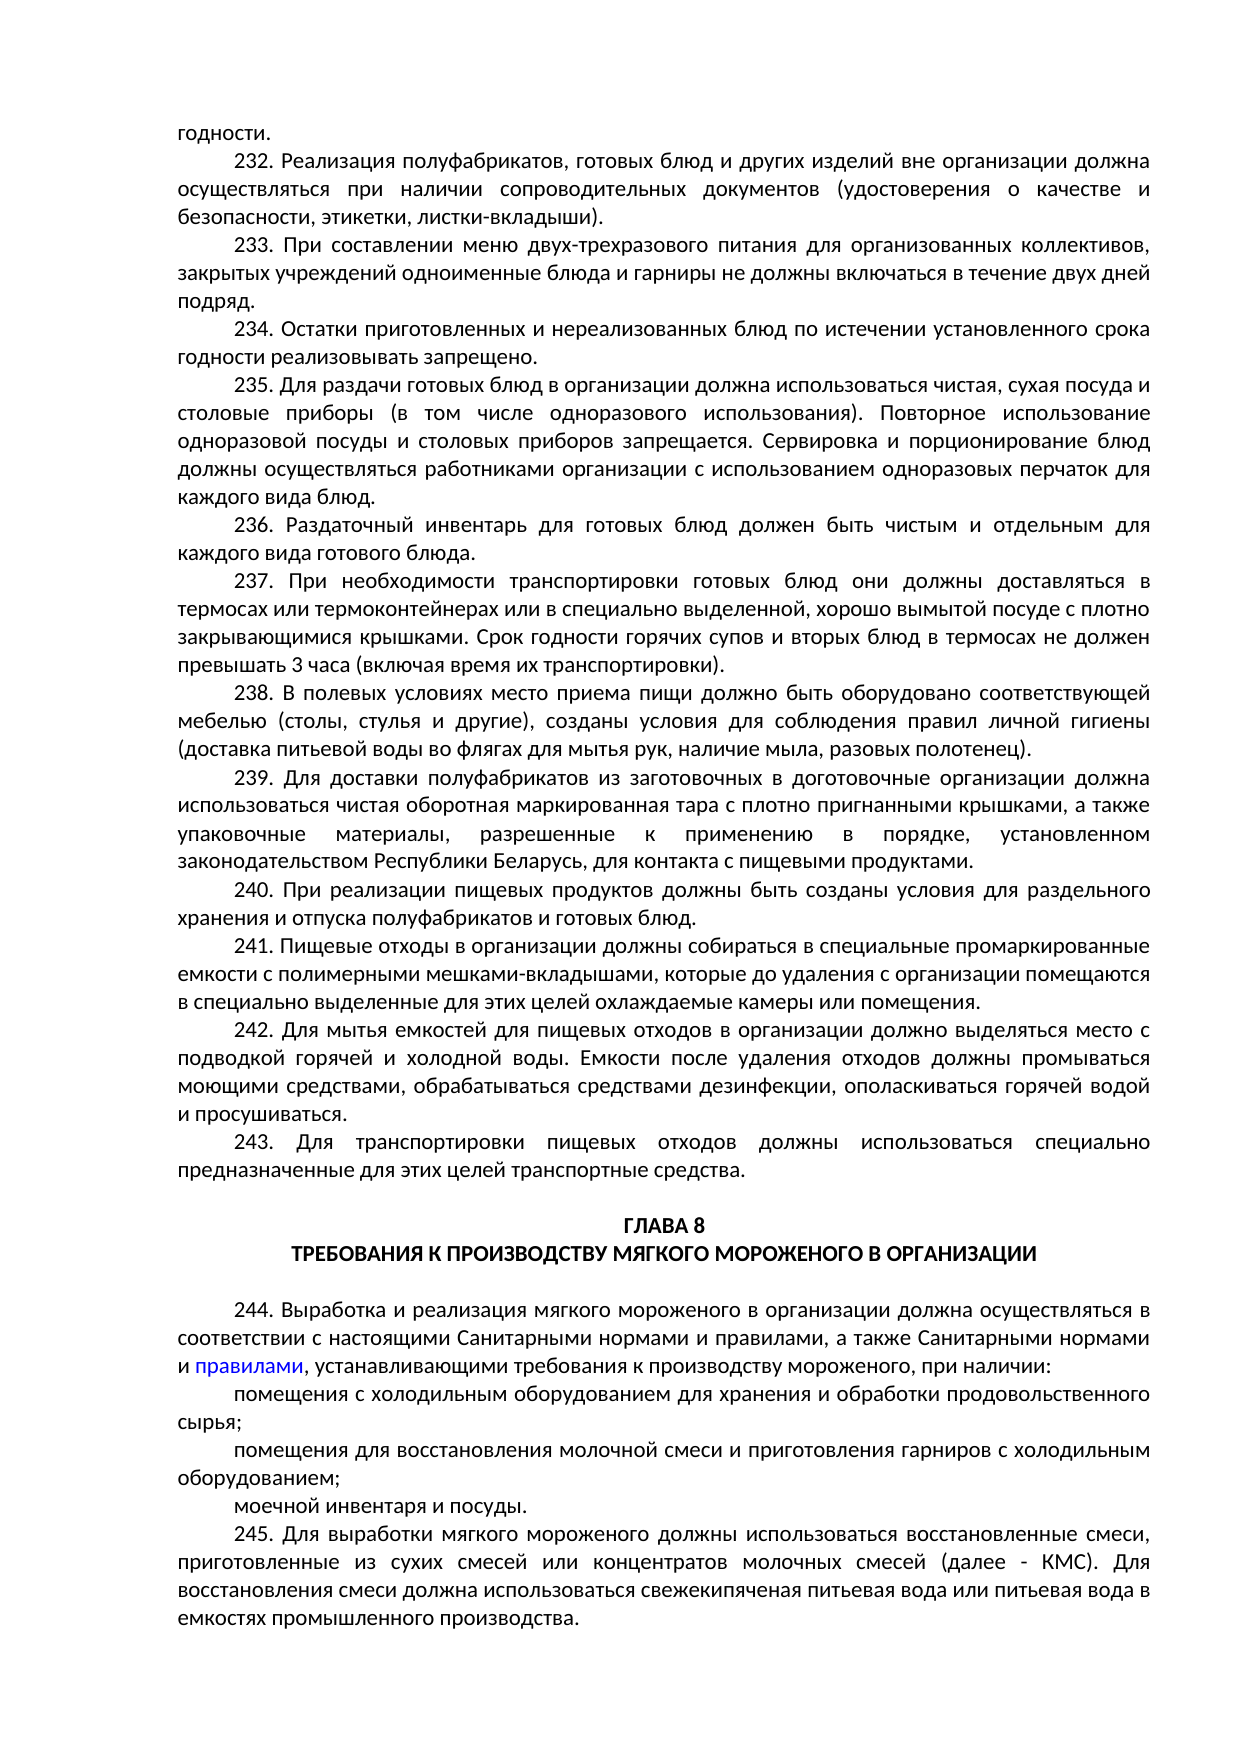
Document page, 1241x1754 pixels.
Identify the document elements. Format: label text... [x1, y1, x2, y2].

text 237. При необходимости транспортировки готовых блюд они должны доставляться в термосах или термоконтейнерах или в специально выделенной, хорошо вымытой посуде с плотно закрывающимися крышками. Срок годности горячих супов и вторых блюд в термосах не должен превышать 3 часа (включая время их транспортировки). [177, 566, 1152, 678]
text ГЛАВА 8 [177, 1211, 1152, 1239]
text помещения с холодильным оборудованием для хранения и обработки продовольственного сырья; [177, 1379, 1152, 1435]
text 241. Пищевые отходы в организации должны собираться в специальные промаркированные емкости с полимерными мешками-вкладышами, которые до удаления с организации помещаются в специально выделенные для этих целей охлаждаемые камеры или помещения. [177, 931, 1152, 1015]
text 239. Для доставки полуфабрикатов из заготовочных в доготовочные организации должна использоваться чистая оборотная маркированная тара с плотно пригнанными крышками, а также упаковочные материалы, разрешенные к применению в порядке, установленном законодательством Республики Беларусь, для контакта с пищевыми продуктами. [177, 763, 1152, 875]
text ТРЕБОВАНИЯ К ПРОИЗВОДСТВУ МЯГКОГО МОРОЖЕНОГО В ОРГАНИЗАЦИИ [177, 1239, 1152, 1267]
text 232. Реализация полуфабрикатов, готовых блюд и других изделий вне организации должна осуществляться при наличии сопроводительных документов (удостоверения о качестве и безопасности, этикетки, листки-вкладыши). [177, 146, 1152, 230]
text 238. В полевых условиях место приема пищи должно быть оборудовано соответствующей мебелью (столы, стулья и другие), созданы условия для соблюдения правил личной гигиены (доставка питьевой воды во флягах для мытья рук, наличие мыла, разовых полотенец). [177, 678, 1152, 763]
text 242. Для мытья емкостей для пищевых отходов в организации должно выделяться место с подводкой горячей и холодной воды. Емкости после удаления отходов должны промываться моющими средствами, обрабатываться средствами дезинфекции, ополаскиваться горячей водой и просушиваться. [177, 1015, 1152, 1127]
text 235. Для раздачи готовых блюд в организации должна использоваться чистая, сухая посуда и столовые приборы (в том числе одноразового использования). Повторное использование одноразовой посуды и столовых приборов запрещается. Сервировка и порционирование блюд должны осуществляться работниками организации с использованием одноразовых перчаток для каждого вида блюд. [177, 370, 1152, 510]
text 240. При реализации пищевых продуктов должны быть созданы условия для раздельного хранения и отпуска полуфабрикатов и готовых блюд. [177, 875, 1152, 931]
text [177, 118, 1152, 146]
text помещения для восстановления молочной смеси и приготовления гарниров с холодильным оборудованием; [177, 1435, 1152, 1491]
text 236. Раздаточный инвентарь для готовых блюд должен быть чистым и отдельным для каждого вида готового блюда. [177, 510, 1152, 566]
text 234. Остатки приготовленных и нереализованных блюд по истечении установленного срока годности реализовывать запрещено. [177, 314, 1152, 370]
text 244. Выработка и реализация мягкого мороженого в организации должна осуществляться в соответствии с настоящими Санитарными нормами и правилами, а также Санитарными нормами и правилами, устанавливающими требования к производству мороженого, при наличии: [177, 1295, 1152, 1379]
text 233. При составлении меню двух-трехразового питания для организованных коллективов, закрытых учреждений одноименные блюда и гарниры не должны включаться в течение двух дней подряд. [177, 230, 1152, 314]
text 243. Для транспортировки пищевых отходов должны использоваться специально предназначенные для этих целей транспортные средства. [177, 1127, 1152, 1183]
text моечной инвентаря и посуды. [177, 1491, 1152, 1519]
text 245. Для выработки мягкого мороженого должны использоваться восстановленные смеси, приготовленные из сухих смесей или концентратов молочных смесей (далее - КМС). Для восстановления смеси должна использоваться свежекипяченая питьевая вода или питьевая вода в емкостях промышленного производства. [177, 1519, 1152, 1631]
